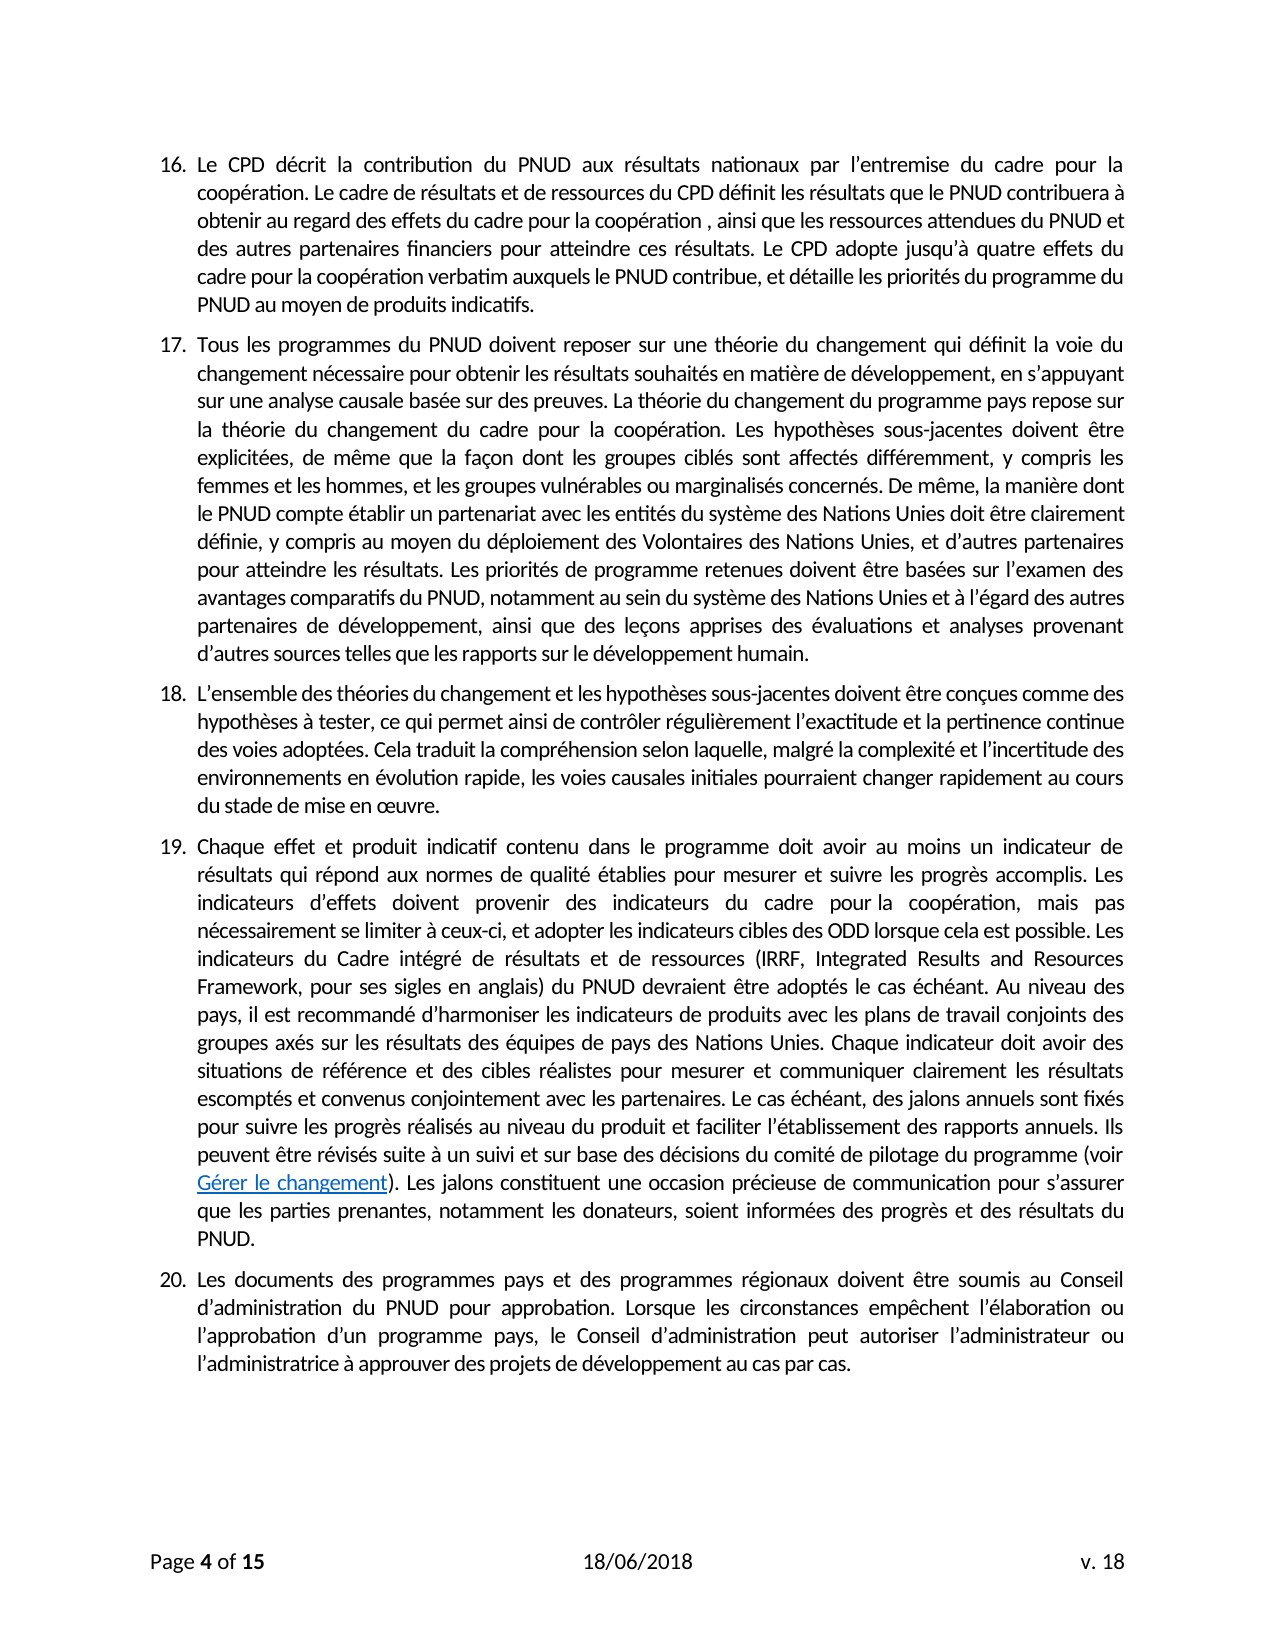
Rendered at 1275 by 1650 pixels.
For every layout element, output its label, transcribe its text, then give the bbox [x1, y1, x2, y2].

list L’ensemble des théories du changement et les hypothèses sous-jacentes doivent être conçues comme des hypothèses à tester, ce qui permet ainsi de contrôler régulièrement l’exactitude et la pertinence continue des voies adoptées. Cela traduit la compréhension selon laquelle, malgré la complexité et l’incertitude des environnements en évolution rapide, les voies causales initiales pourraient changer rapidement au cours du stade de mise en œuvre. [159, 679, 1125, 819]
list Les documents des programmes pays et des programmes régionaux doivent être soumis au Conseil d’administration du PNUD pour approbation. Lorsque les circonstances empêchent l’élaboration ou l’approbation d’un programme pays, le Conseil d’administration peut autoriser l’administrateur ou l’administratrice à approuver des projets de développement au cas par cas. [159, 1265, 1125, 1377]
list Le CPD décrit la contribution du PNUD aux résultats nationaux par l’entremise du cadre pour la coopération. Le cadre de résultats et de ressources du CPD définit les résultats que le PNUD contribuera à obtenir au regard des effets du cadre pour la coopération , ainsi que les ressources attendues du PNUD et des autres partenaires financiers pour atteindre ces résultats. Le CPD adopte jusqu’à quatre effets du cadre pour la coopération verbatim auxquels le PNUD contribue, et détaille les priorités du programme du PNUD au moyen de produits indicatifs. [159, 150, 1125, 318]
list Chaque effet et produit indicatif contenu dans le programme doit avoir au moins un indicateur de résultats qui répond aux normes de qualité établies pour mesurer et suivre les progrès accomplis. Les indicateurs d’effets doivent provenir des indicateurs du cadre pour la coopération, mais pas nécessairement se limiter à ceux-ci, et adopter les indicateurs cibles des ODD lorsque cela est possible. Les indicateurs du Cadre intégré de résultats et de ressources (IRRF, Integrated Results and Resources Framework, pour ses sigles en anglais) du PNUD devraient être adoptés le cas échéant. Au niveau des pays, il est recommandé d’harmoniser les indicateurs de produits avec les plans de travail conjoints des groupes axés sur les résultats des équipes de pays des Nations Unies. Chaque indicateur doit avoir des situations de référence et des cibles réalistes pour mesurer et communiquer clairement les résultats escomptés et convenus conjointement avec les partenaires. Le cas échéant, des jalons annuels sont fixés pour suivre les progrès réalisés au niveau du produit et faciliter l’établissement des rapports annuels. Ils peuvent être révisés suite à un suivi et sur base des décisions du comité de pilotage du programme (voir Gérer le changement). Les jalons constituent une occasion précieuse de communication pour s’assurer que les parties prenantes, notamment les donateurs, soient informées des progrès et des résultats du PNUD. [159, 832, 1125, 1252]
list Tous les programmes du PNUD doivent reposer sur une théorie du changement qui définit la voie du changement nécessaire pour obtenir les résultats souhaités en matière de développement, en s’appuyant sur une analyse causale basée sur des preuves. La théorie du changement du programme pays repose sur la théorie du changement du cadre pour la coopération. Les hypothèses sous-jacentes doivent être explicitées, de même que la façon dont les groupes ciblés sont affectés différemment, y compris les femmes et les hommes, et les groupes vulnérables ou marginalisés concernés. De même, la manière dont le PNUD compte établir un partenariat avec les entités du système des Nations Unies doit être clairement définie, y compris au moyen du déploiement des Volontaires des Nations Unies, et d’autres partenaires pour atteindre les résultats. Les priorités de programme retenues doivent être basées sur l’examen des avantages comparatifs du PNUD, notamment au sein du système des Nations Unies et à l’égard des autres partenaires de développement, ainsi que des leçons apprises des évaluations et analyses provenant d’autres sources telles que les rapports sur le développement humain. [159, 331, 1125, 667]
